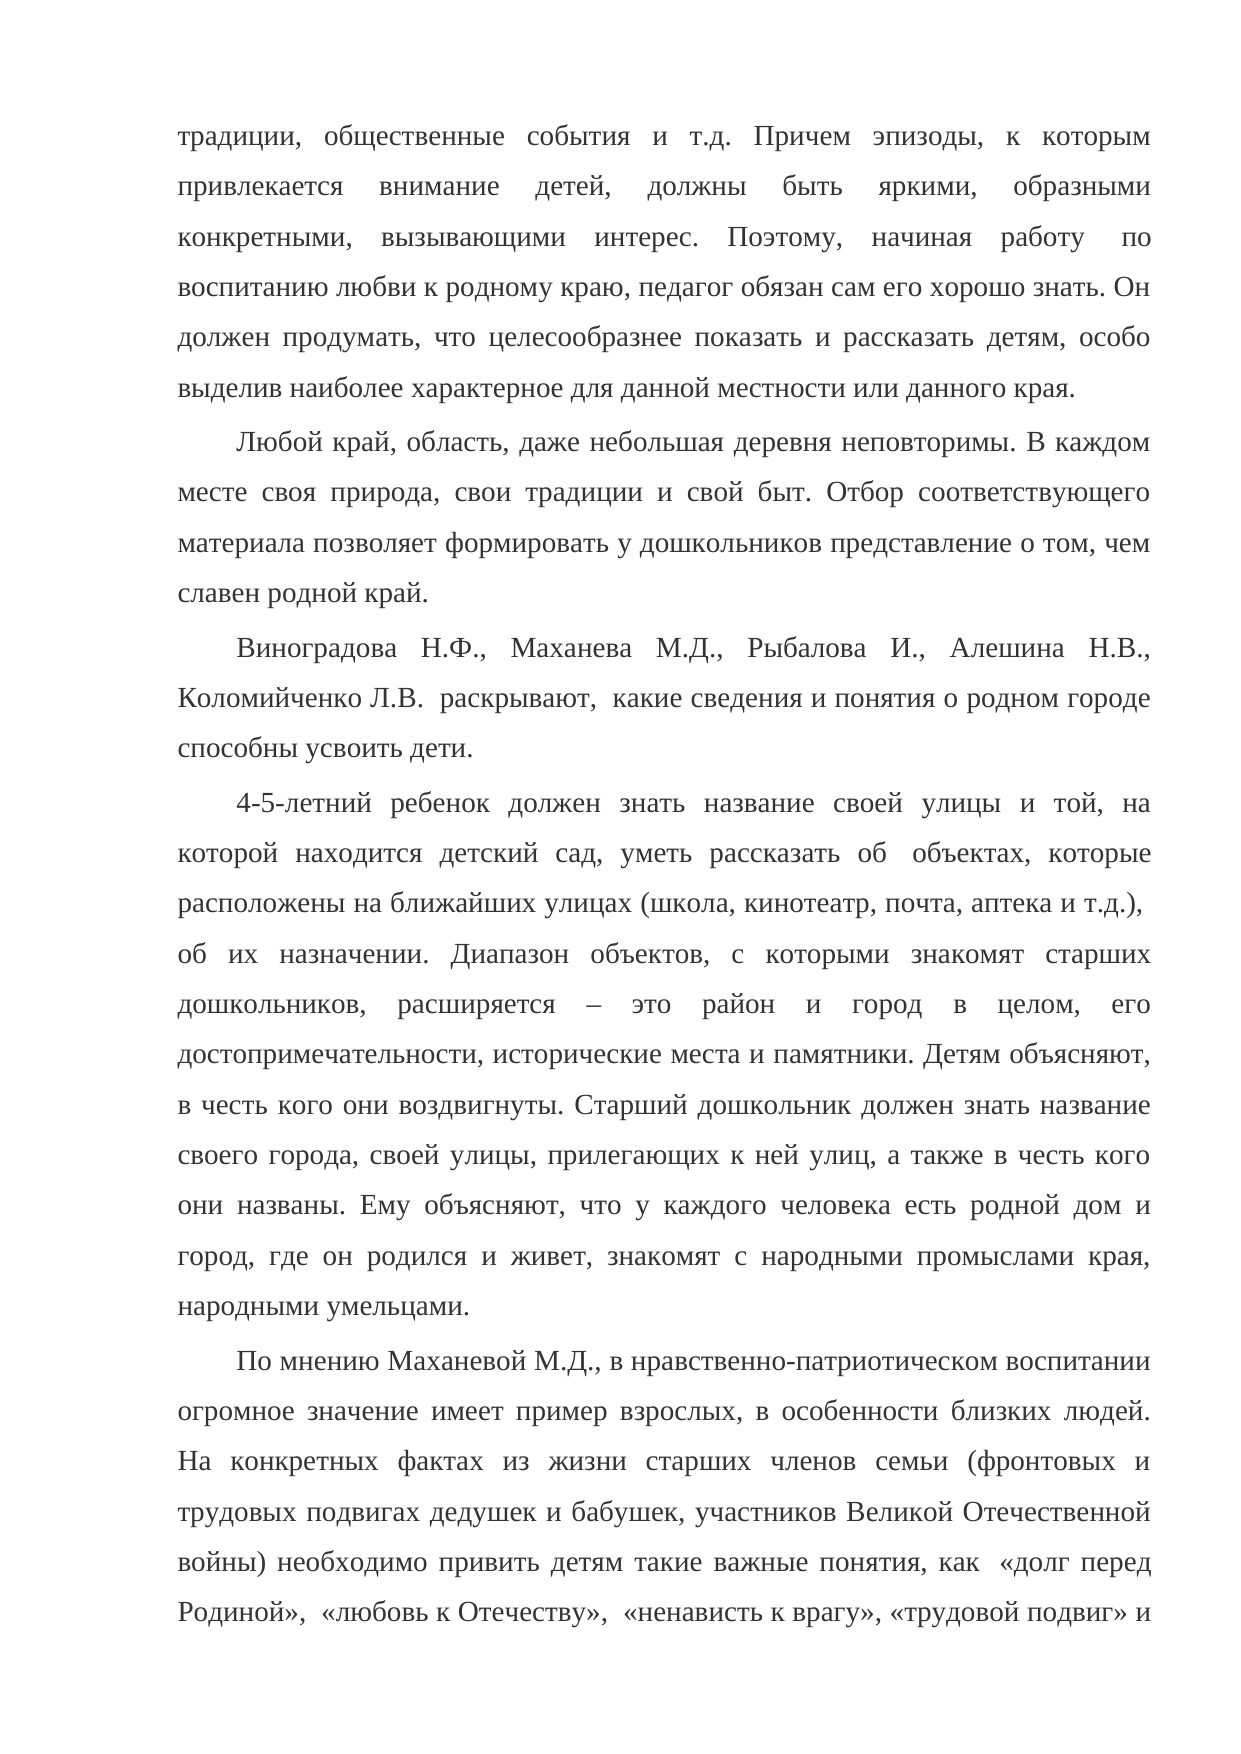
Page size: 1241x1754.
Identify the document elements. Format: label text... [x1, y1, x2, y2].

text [177, 118, 1152, 403]
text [177, 1343, 1152, 1628]
text Любой край, область, даже небольшая деревня неповторимы. В каждом месте своя природа, свои традиции и свой быт. Отбор соответствующего материала позволяет формировать у дошкольников представление о том, чем славен родной край. [177, 424, 1152, 609]
text 4-5-летний ребенок должен знать название своей улицы и той, на которой находится детский сад, уметь рассказать об объектах, которые расположены на ближайших улицах (школа, кинотеатр, почта, аптека и т.д.), об их назначении. Диапазон объектов, с которыми знакомят старших дошкольников, расширяется – это район и город в целом, его достопримечательности, исторические места и памятники. Детям объясняют, в честь кого они воздвигнуты. Старший дошкольник должен знать название своего города, своей улицы, прилегающих к ней улиц, а также в честь кого они названы. Ему объясняют, что у каждого человека есть родной дом и город, где он родился и живет, знакомят с народными промыслами края, народными умельцами. [177, 785, 1152, 1322]
text Виноградова Н.Ф., Маханева М.Д., Рыбалова И., Алешина Н.В., Коломийченко Л.В. раскрывают, какие сведения и понятия о родном городе способны усвоить дети. [177, 630, 1152, 764]
